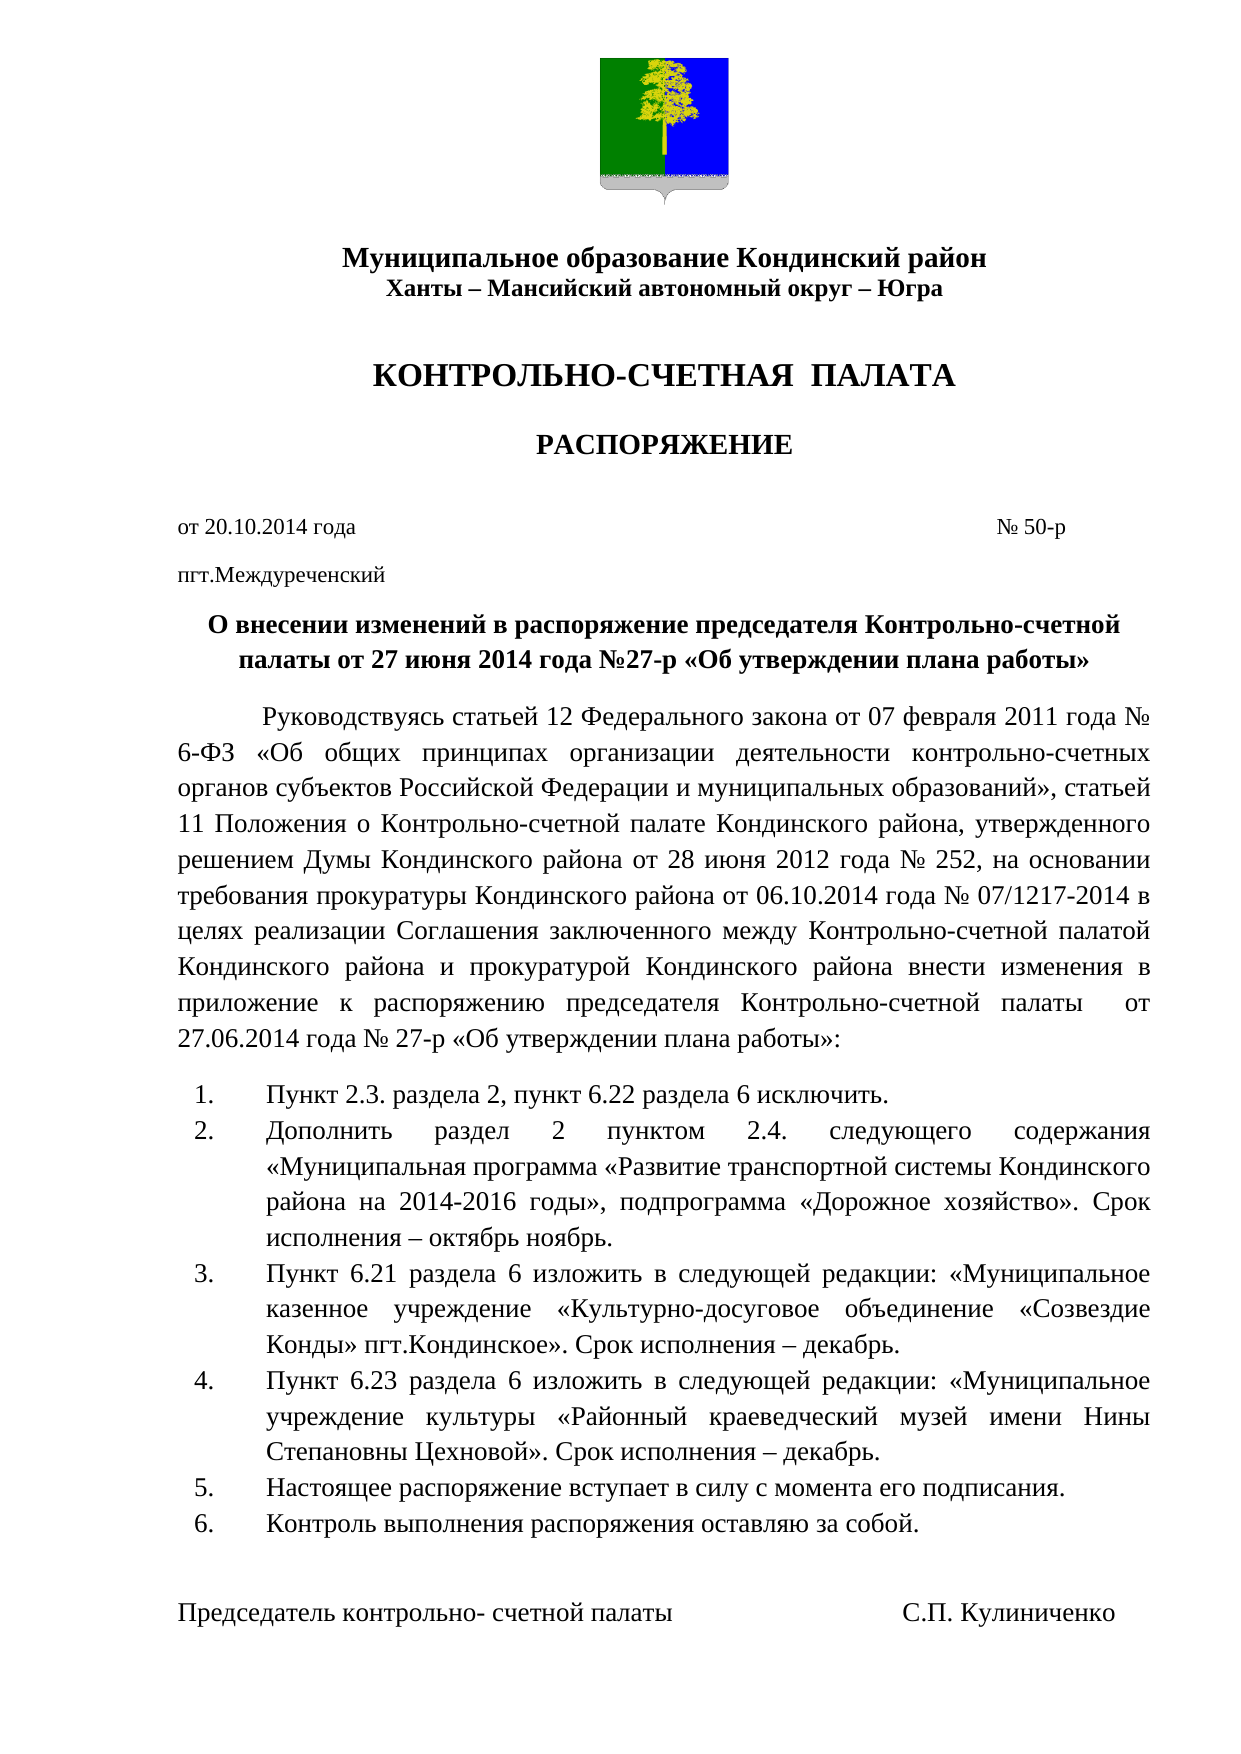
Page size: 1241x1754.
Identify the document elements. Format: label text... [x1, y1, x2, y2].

subtitle Муниципальное образование Кондинский район [177, 240, 1152, 273]
list Контроль выполнения распоряжения оставляю за собой. [194, 1507, 1152, 1538]
list Дополнить раздел 2 пунктом 2.4. следующего содержания «Муниципальная программа «Развитие транспортной системы Кондинского района на 2014-2016 годы», подпрограмма «Дорожное хозяйство». Срок исполнения – октябрь ноябрь. [194, 1114, 1152, 1252]
text от 20.10.2014 года № 50-р [177, 513, 1152, 540]
text КОНТРОЛЬНО-СЧЕТНАЯ ПАЛАТА [177, 355, 1152, 393]
list Пункт 2.3. раздела 2, пункт 6.22 раздела 6 исключить. [194, 1078, 1152, 1109]
text О внесении изменений в распоряжение председателя Контрольно-счетной палаты от 27 июня 2014 года №27-р «Об утверждении плана работы» [177, 608, 1152, 675]
text Председатель контрольно- счетной палаты С.П. Кулиниченко [177, 1596, 1152, 1627]
text Руководствуясь статьей 12 Федерального закона от 07 февраля 2011 года № 6-ФЗ «Об общих принципах организации деятельности контрольно-счетных органов субъектов Российской Федерации и муниципальных образований», статьей 11 Положения о Контрольно-счетной палате Кондинского района, утвержденного решением Думы Кондинского района от 28 июня 2012 года № 252, на основании требования прокуратуры Кондинского района от 06.10.2014 года № 07/1217-2014 в целях реализации Соглашения заключенного между Контрольно-счетной палатой Кондинского района и прокуратурой Кондинского района внести изменения в приложение к распоряжению председателя Контрольно-счетной палаты от 27.06.2014 года № 27-р «Об утверждении плана работы»: [177, 700, 1152, 1053]
list Настоящее распоряжение вступает в силу с момента его подписания. [194, 1471, 1152, 1502]
picture [598, 56, 730, 207]
list Пункт 6.21 раздела 6 изложить в следующей редакции: «Муниципальное казенное учреждение «Культурно-досуговое объединение «Созвездие Конды» пгт.Кондинское». Срок исполнения – декабрь. [194, 1257, 1152, 1359]
list Пункт 6.23 раздела 6 изложить в следующей редакции: «Муниципальное учреждение культуры «Районный краеведческий музей имени Нины Степановны Цехновой». Срок исполнения – декабрь. [194, 1364, 1152, 1467]
subtitle Ханты – Мансийский автономный округ – Югра [177, 273, 1152, 302]
subtitle РАСПОРЯЖЕНИЕ [177, 427, 1152, 460]
text пгт.Междуреченский [177, 561, 1152, 587]
